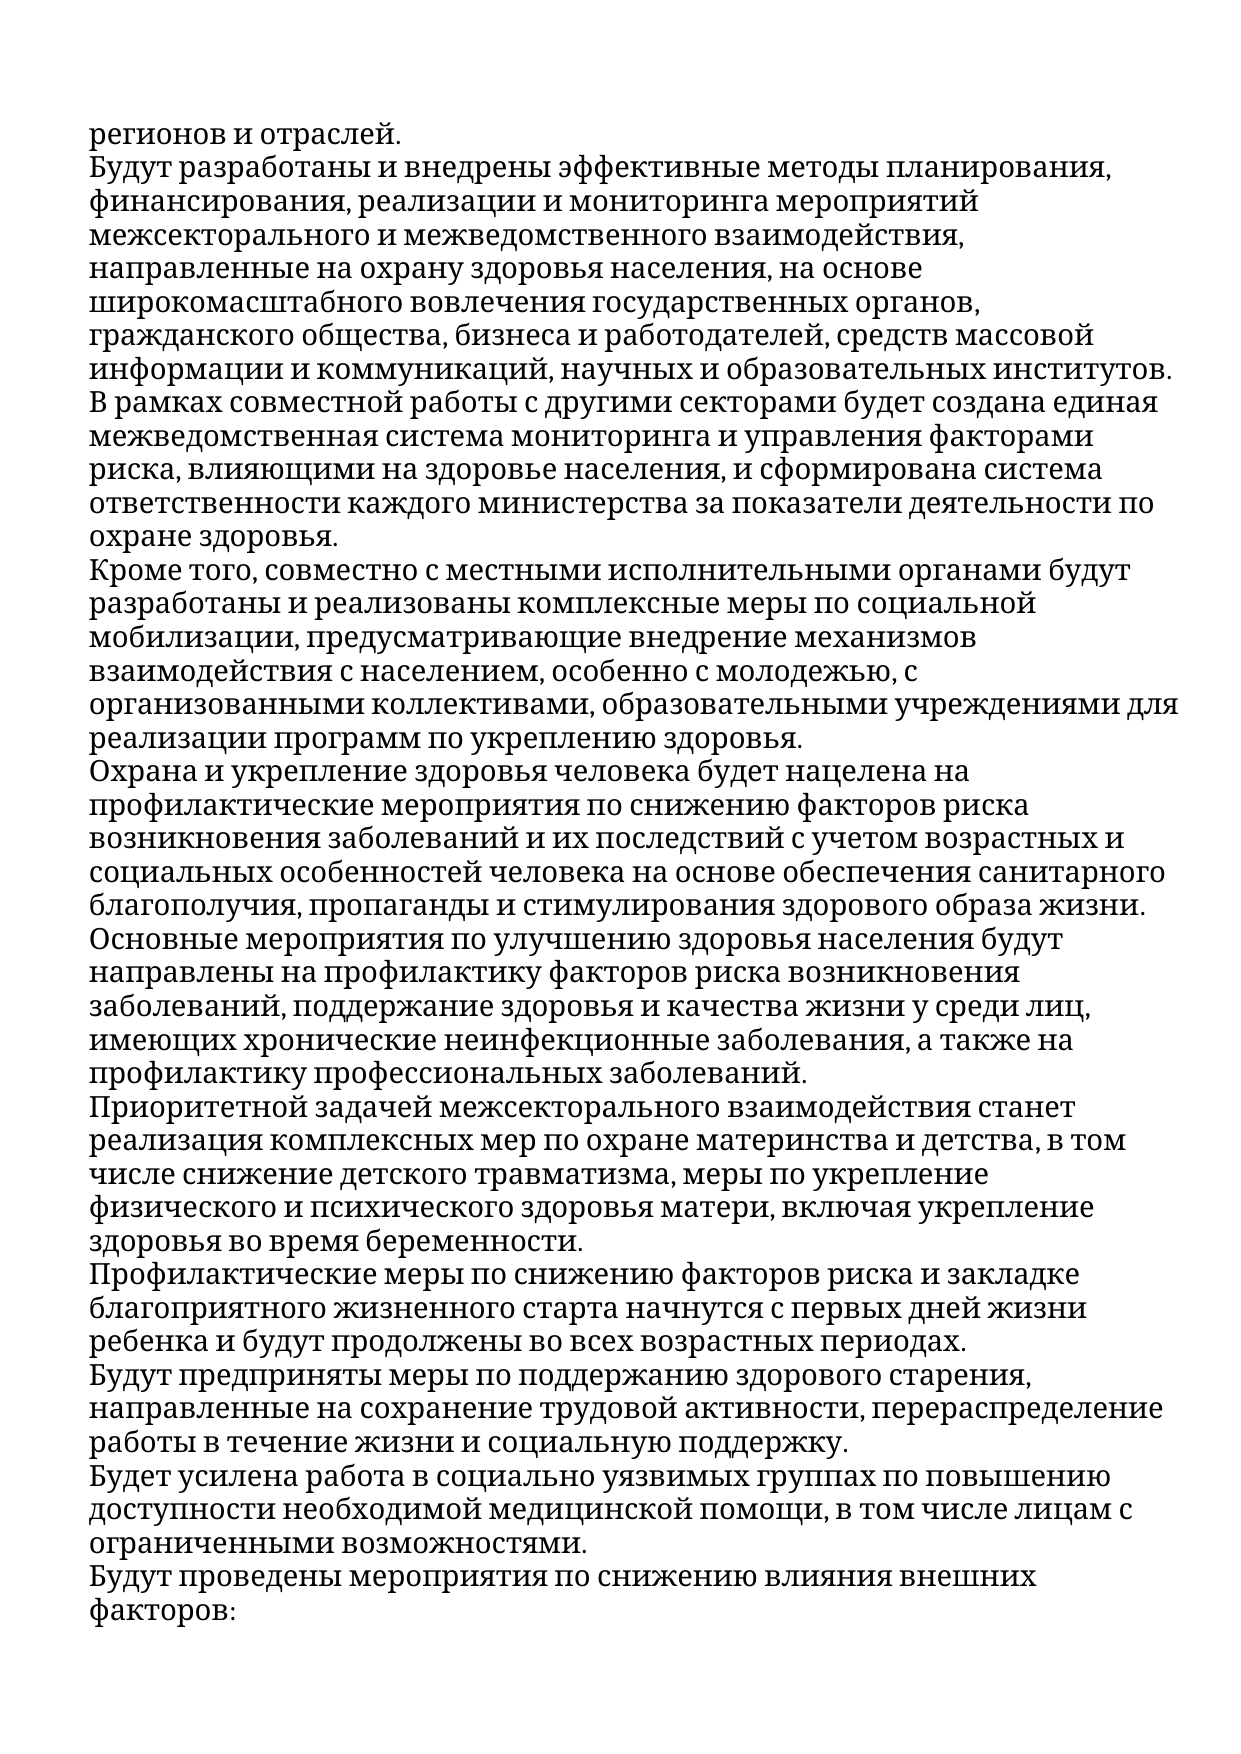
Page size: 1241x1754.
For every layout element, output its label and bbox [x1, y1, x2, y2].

text [89, 118, 1181, 1627]
